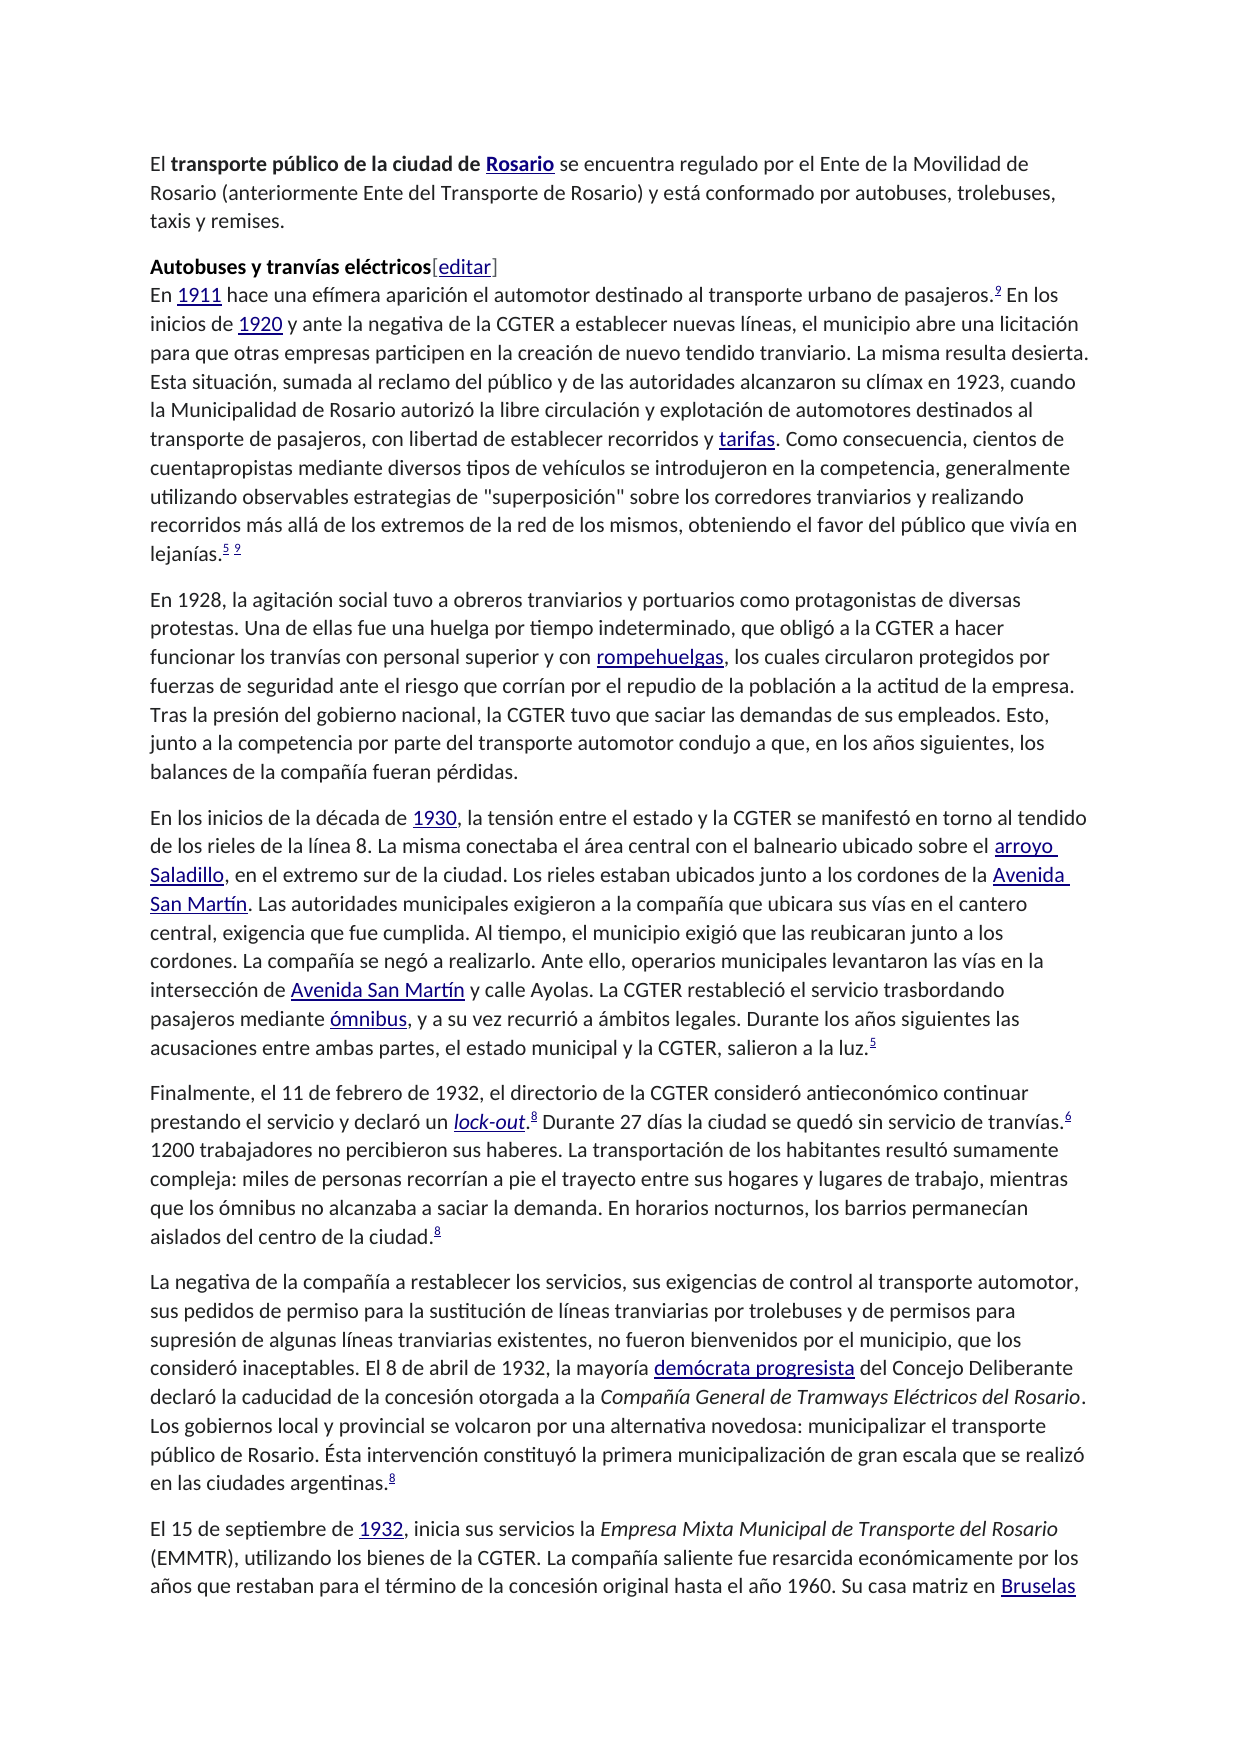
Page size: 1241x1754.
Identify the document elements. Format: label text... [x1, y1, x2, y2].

subtitle Autobuses y tranvías eléctricos[editar] [150, 253, 1090, 279]
text En 1928, la agitación social tuvo a obreros tranviarios y portuarios como protagonistas de diversas protestas. Una de ellas fue una huelga por tiempo indeterminado, que obligó a la CGTER a hacer funcionar los tranvías con personal superior y con rompehuelgas, los cuales circularon protegidos por fuerzas de seguridad ante el riesgo que corrían por el repudio de la población a la actitud de la empresa. Tras la presión del gobierno nacional, la CGTER tuvo que saciar las demandas de sus empleados. Esto, junto a la competencia por parte del transporte automotor condujo a que, en los años siguientes, los balances de la compañía fueran pérdidas. [150, 586, 1090, 785]
text En los inicios de la década de 1930, la tensión entre el estado y la CGTER se manifestó en torno al tendido de los rieles de la línea 8. La misma conectaba el área central con el balneario ubicado sobre el arroyo Saladillo, en el extremo sur de la ciudad. Los rieles estaban ubicados junto a los cordones de la Avenida San Martín. Las autoridades municipales exigieron a la compañía que ubicara sus vías en el cantero central, exigencia que fue cumplida. Al tiempo, el municipio exigió que las reubicaran junto a los cordones. La compañía se negó a realizarlo. Ante ello, operarios municipales levantaron las vías en la intersección de Avenida San Martín y calle Ayolas. La CGTER restableció el servicio trasbordando pasajeros mediante ómnibus, y a su vez recurrió a ámbitos legales. Durante los años siguientes las acusaciones entre ambas partes, el estado municipal y la CGTER, salieron a la luz.5 [150, 804, 1090, 1060]
text En 1911 hace una efímera aparición el automotor destinado al transporte urbano de pasajeros.9 En los inicios de 1920 y ante la negativa de la CGTER a establecer nuevas líneas, el municipio abre una licitación para que otras empresas participen en la creación de nuevo tendido tranviario. La misma resulta desierta. Esta situación, sumada al reclamo del público y de las autoridades alcanzaron su clímax en 1923, cuando la Municipalidad de Rosario autorizó la libre circulación y explotación de automotores destinados al transporte de pasajeros, con libertad de establecer recorridos y tarifas. Como consecuencia, cientos de cuentapropistas mediante diversos tipos de vehículos se introdujeron en la competencia, generalmente utilizando observables estrategias de "superposición" sobre los corredores tranviarios y realizando recorridos más allá de los extremos de la red de los mismos, obteniendo el favor del público que vivía en lejanías.5 9 [150, 282, 1090, 567]
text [150, 1515, 1090, 1599]
text La negativa de la compañía a restablecer los servicios, sus exigencias de control al transporte automotor, sus pedidos de permiso para la sustitución de líneas tranviarias por trolebuses y de permisos para supresión de algunas líneas tranviarias existentes, no fueron bienvenidos por el municipio, que los consideró inaceptables. El 8 de abril de 1932, la mayoría demócrata progresista del Concejo Deliberante declaró la caducidad de la concesión otorgada a la Compañía General de Tramways Eléctricos del Rosario. Los gobiernos local y provincial se volcaron por una alternativa novedosa: municipalizar el transporte público de Rosario. Ésta intervención constituyó la primera municipalización de gran escala que se realizó en las ciudades argentinas.8 [150, 1268, 1090, 1496]
text Finalmente, el 11 de febrero de 1932, el directorio de la CGTER consideró antieconómico continuar prestando el servicio y declaró un lock-out.8 Durante 27 días la ciudad se quedó sin servicio de tranvías.6 1200 trabajadores no percibieron sus haberes. La transportación de los habitantes resultó sumamente compleja: miles de personas recorrían a pie el trayecto entre sus hogares y lugares de trabajo, mientras que los ómnibus no alcanzaba a saciar la demanda. En horarios nocturnos, los barrios permanecían aislados del centro de la ciudad.8 [150, 1079, 1090, 1249]
text El transporte público de la ciudad de Rosario se encuentra regulado por el Ente de la Movilidad de Rosario (anteriormente Ente del Transporte de Rosario) y está conformado por autobuses, trolebuses, taxis y remises. [150, 150, 1090, 234]
